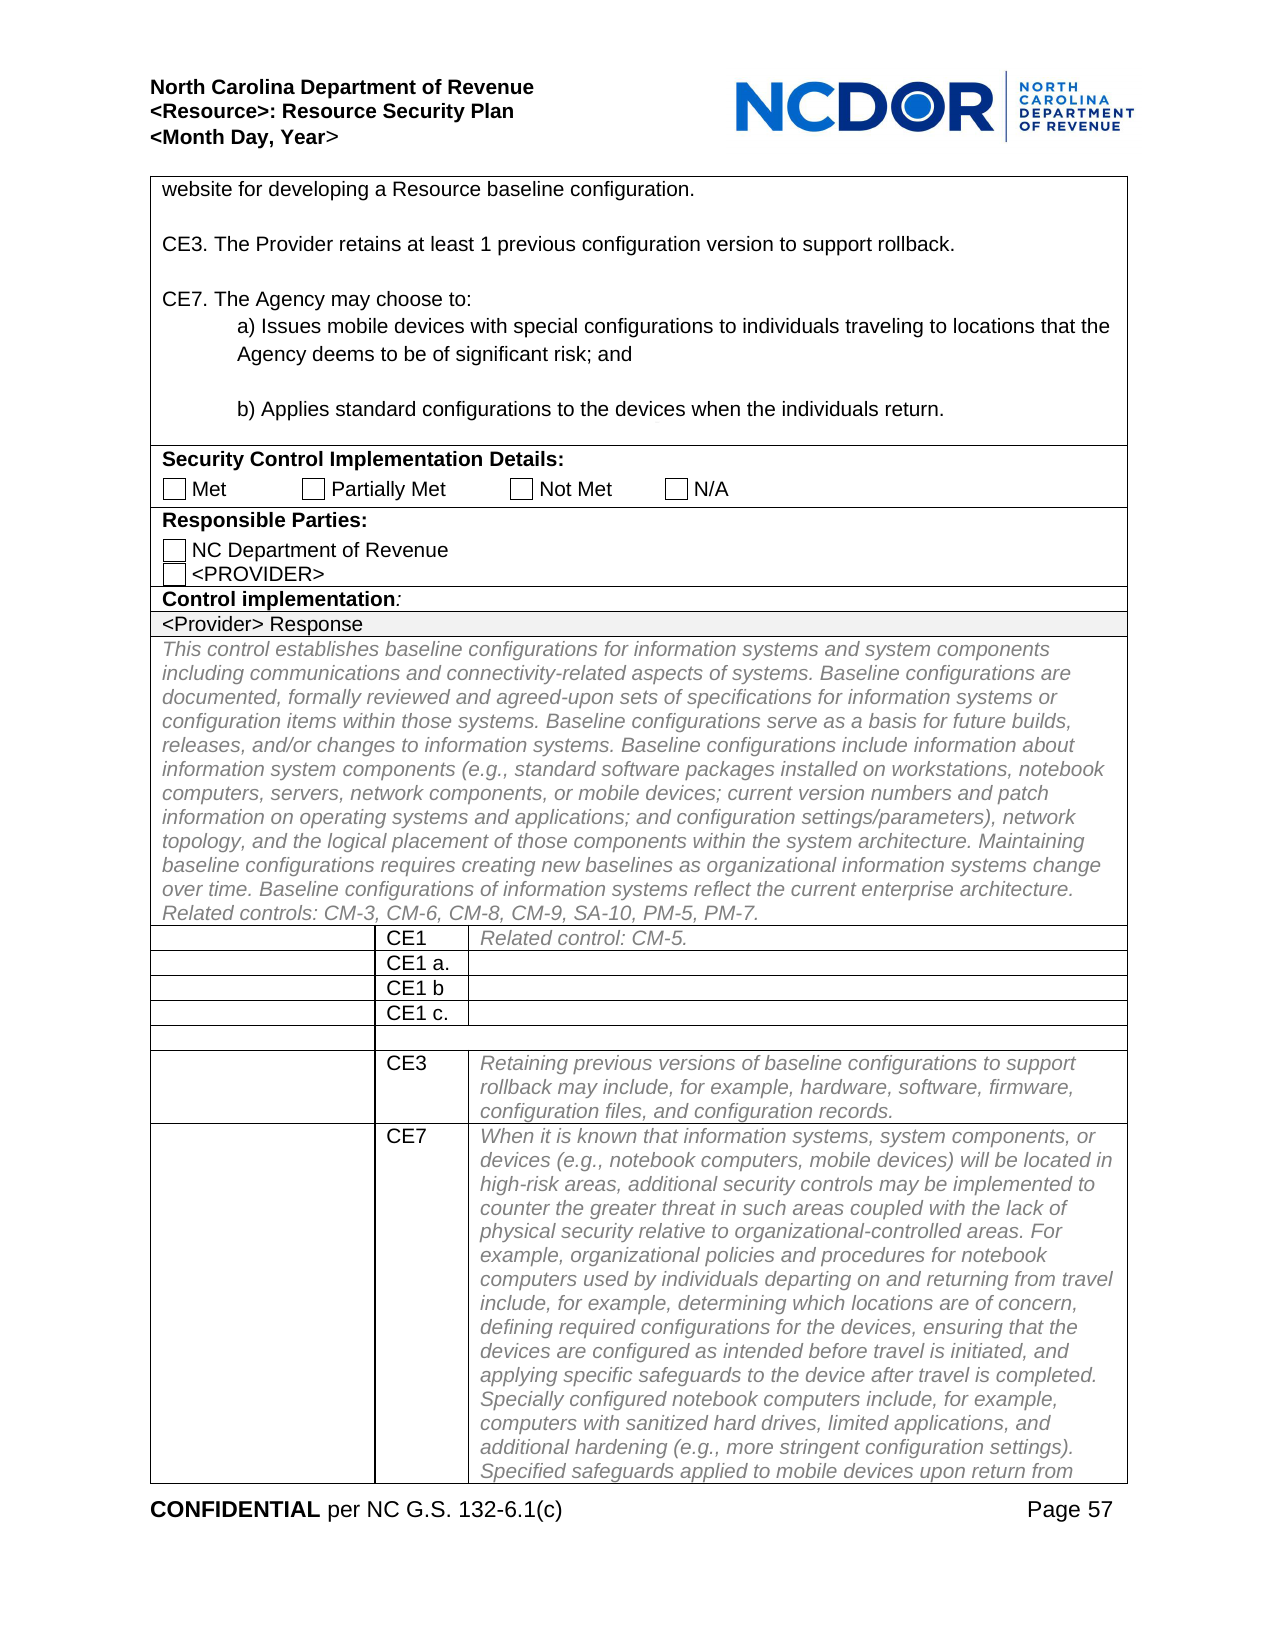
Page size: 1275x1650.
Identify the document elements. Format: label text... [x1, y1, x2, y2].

table_cell Responsible Parties: NC Department of Revenue <PROVIDER> [151, 508, 1127, 586]
table_cell [151, 926, 374, 949]
table_cell CE1 [376, 926, 468, 949]
table_cell [469, 951, 1127, 974]
table_cell [151, 951, 374, 974]
table_cell [376, 1026, 1127, 1049]
table_cell This control establishes baseline configurations for information systems and system components including communications and connectivity-related aspects of systems. Baseline configurations are documented, formally reviewed and agreed-upon sets of specifications for information systems or configuration items within those systems. Baseline configurations serve as a basis for future builds, releases, and/or changes to information systems. Baseline configurations include information about information system components (e.g., standard software packages installed on workstations, notebook computers, servers, network components, or mobile devices; current version numbers and patch information on operating systems and applications; and configuration settings/parameters), network topology, and the logical placement of those components within the system architecture. Maintaining baseline configurations requires creating new baselines as organizational information systems change over time. Baseline configurations of information systems reflect the current enterprise architecture. Related controls: CM-3, CM-6, CM-8, CM-9, SA-10, PM-5, PM-7. [151, 637, 1127, 924]
table_cell [469, 1001, 1127, 1024]
table_cell Related control: CM-5. [469, 926, 1127, 949]
table_cell Retaining previous versions of baseline configurations to support rollback may include, for example, hardware, software, firmware, configuration files, and configuration records. [469, 1051, 1127, 1122]
table_cell Security Control Implementation Details: Met Partially Met Not Met N/A [151, 446, 1127, 507]
table_cell CE7 [376, 1124, 468, 1483]
table_cell [151, 1001, 374, 1024]
table_cell CE3 [376, 1051, 468, 1122]
table_cell CE1 b [376, 976, 468, 999]
table_cell CE1 a. [376, 951, 468, 974]
table_cell [151, 1051, 374, 1122]
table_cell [151, 177, 1127, 445]
table_cell [151, 1026, 374, 1049]
table_cell [151, 1124, 374, 1483]
table_cell [469, 976, 1127, 999]
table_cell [469, 1124, 1127, 1483]
table_cell CE1 c. [376, 1001, 468, 1024]
table_cell <Provider> Response [151, 612, 1127, 636]
table_cell [151, 976, 374, 999]
table_cell Control implementation: [151, 587, 1127, 611]
